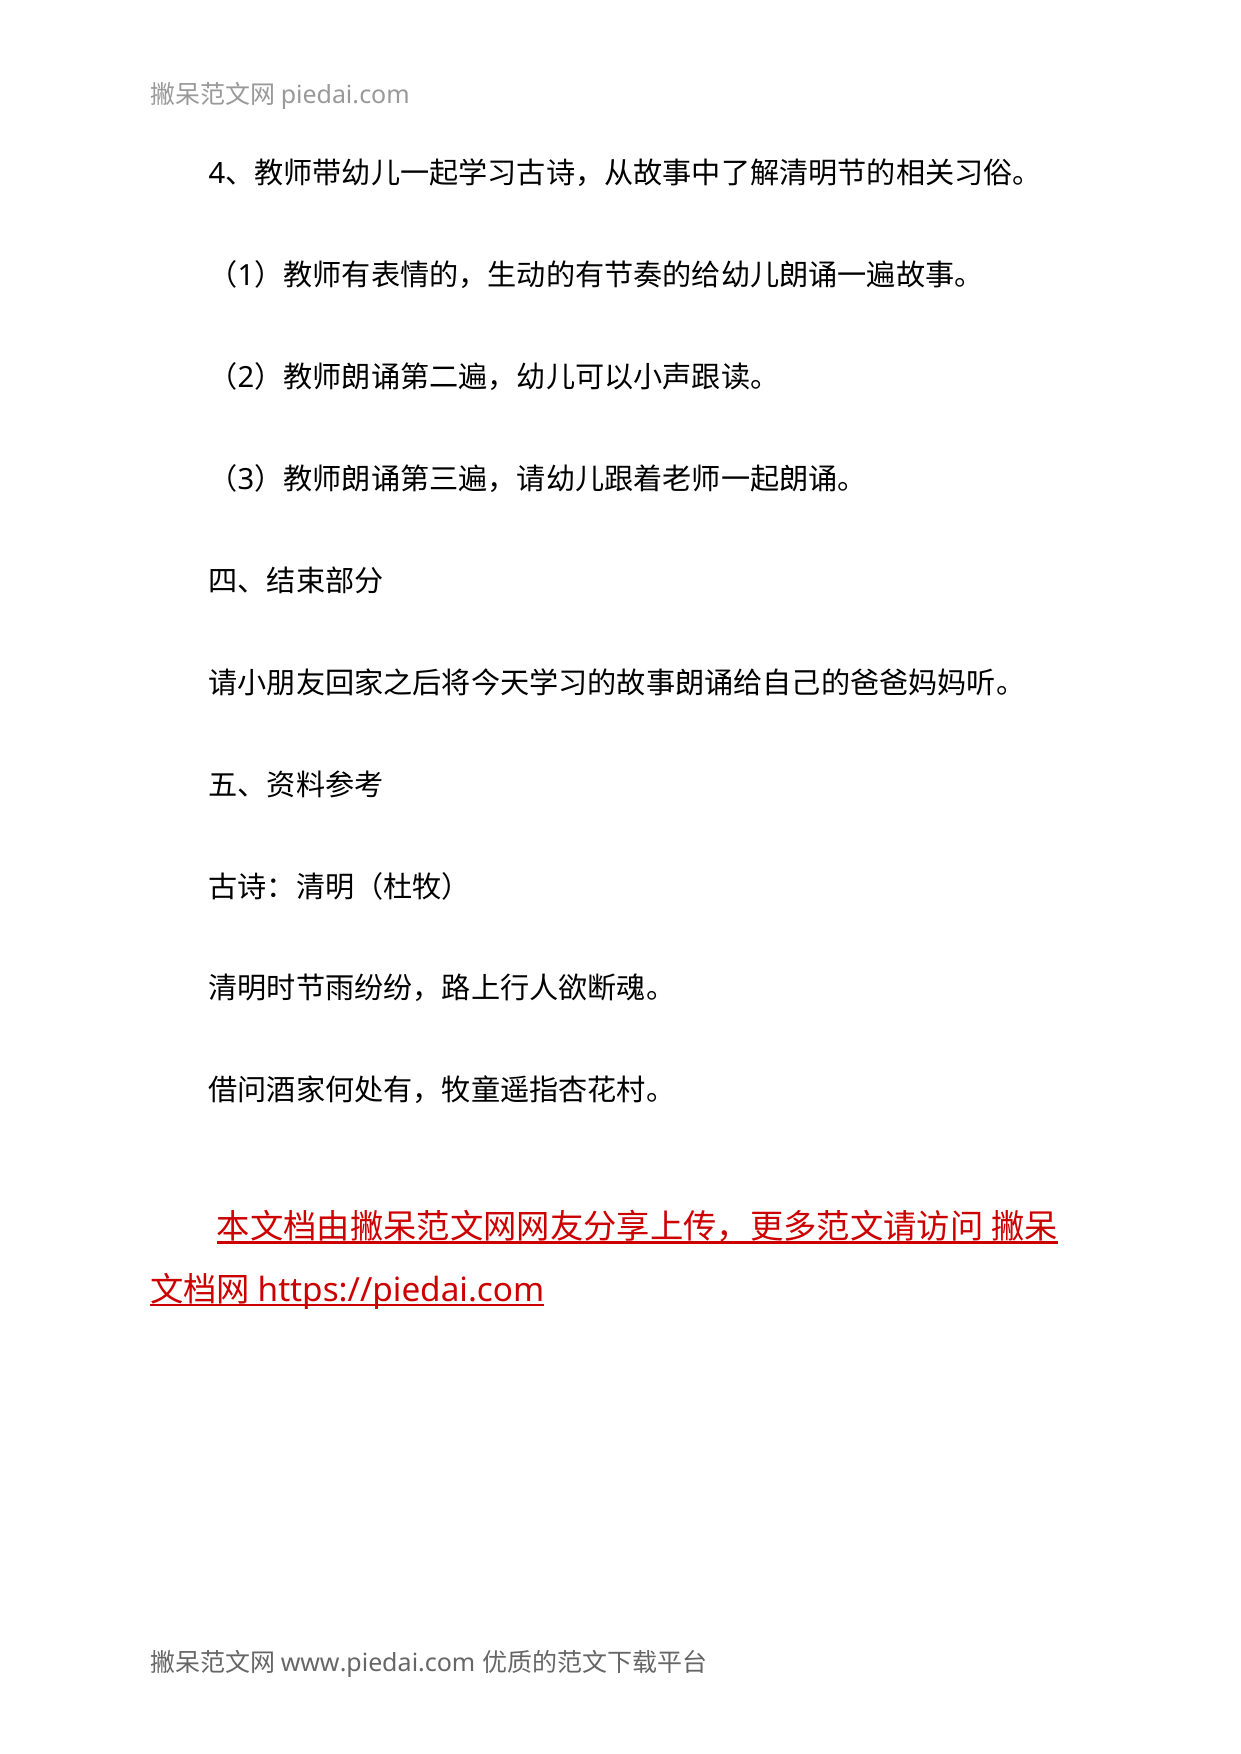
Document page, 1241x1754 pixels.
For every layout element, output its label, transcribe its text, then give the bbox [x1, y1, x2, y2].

text 请小朋友回家之后将今天学习的故事朗诵给自己的爸爸妈妈听。 [150, 660, 1090, 702]
text 4、教师带幼儿一起学习古诗，从故事中了解清明节的相关习俗。 [150, 150, 1090, 192]
text 本文档由撇呆范文网网友分享上传，更多范文请访问 撇呆文档网 https://piedai.com [150, 1200, 1090, 1311]
text 借问酒家何处有，牧童遥指杏花村。 [150, 1067, 1090, 1109]
text 五、资料参考 [150, 761, 1090, 804]
text 四、结束部分 [150, 558, 1090, 600]
text （2）教师朗诵第二遍，幼儿可以小声跟读。 [150, 354, 1090, 396]
text 清明时节雨纷纷，路上行人欲断魂。 [150, 965, 1090, 1007]
text 古诗：清明（杜牧） [150, 863, 1090, 906]
text （1）教师有表情的，生动的有节奏的给幼儿朗诵一遍故事。 [150, 252, 1090, 294]
text （3）教师朗诵第三遍，请幼儿跟着老师一起朗诵。 [150, 456, 1090, 498]
